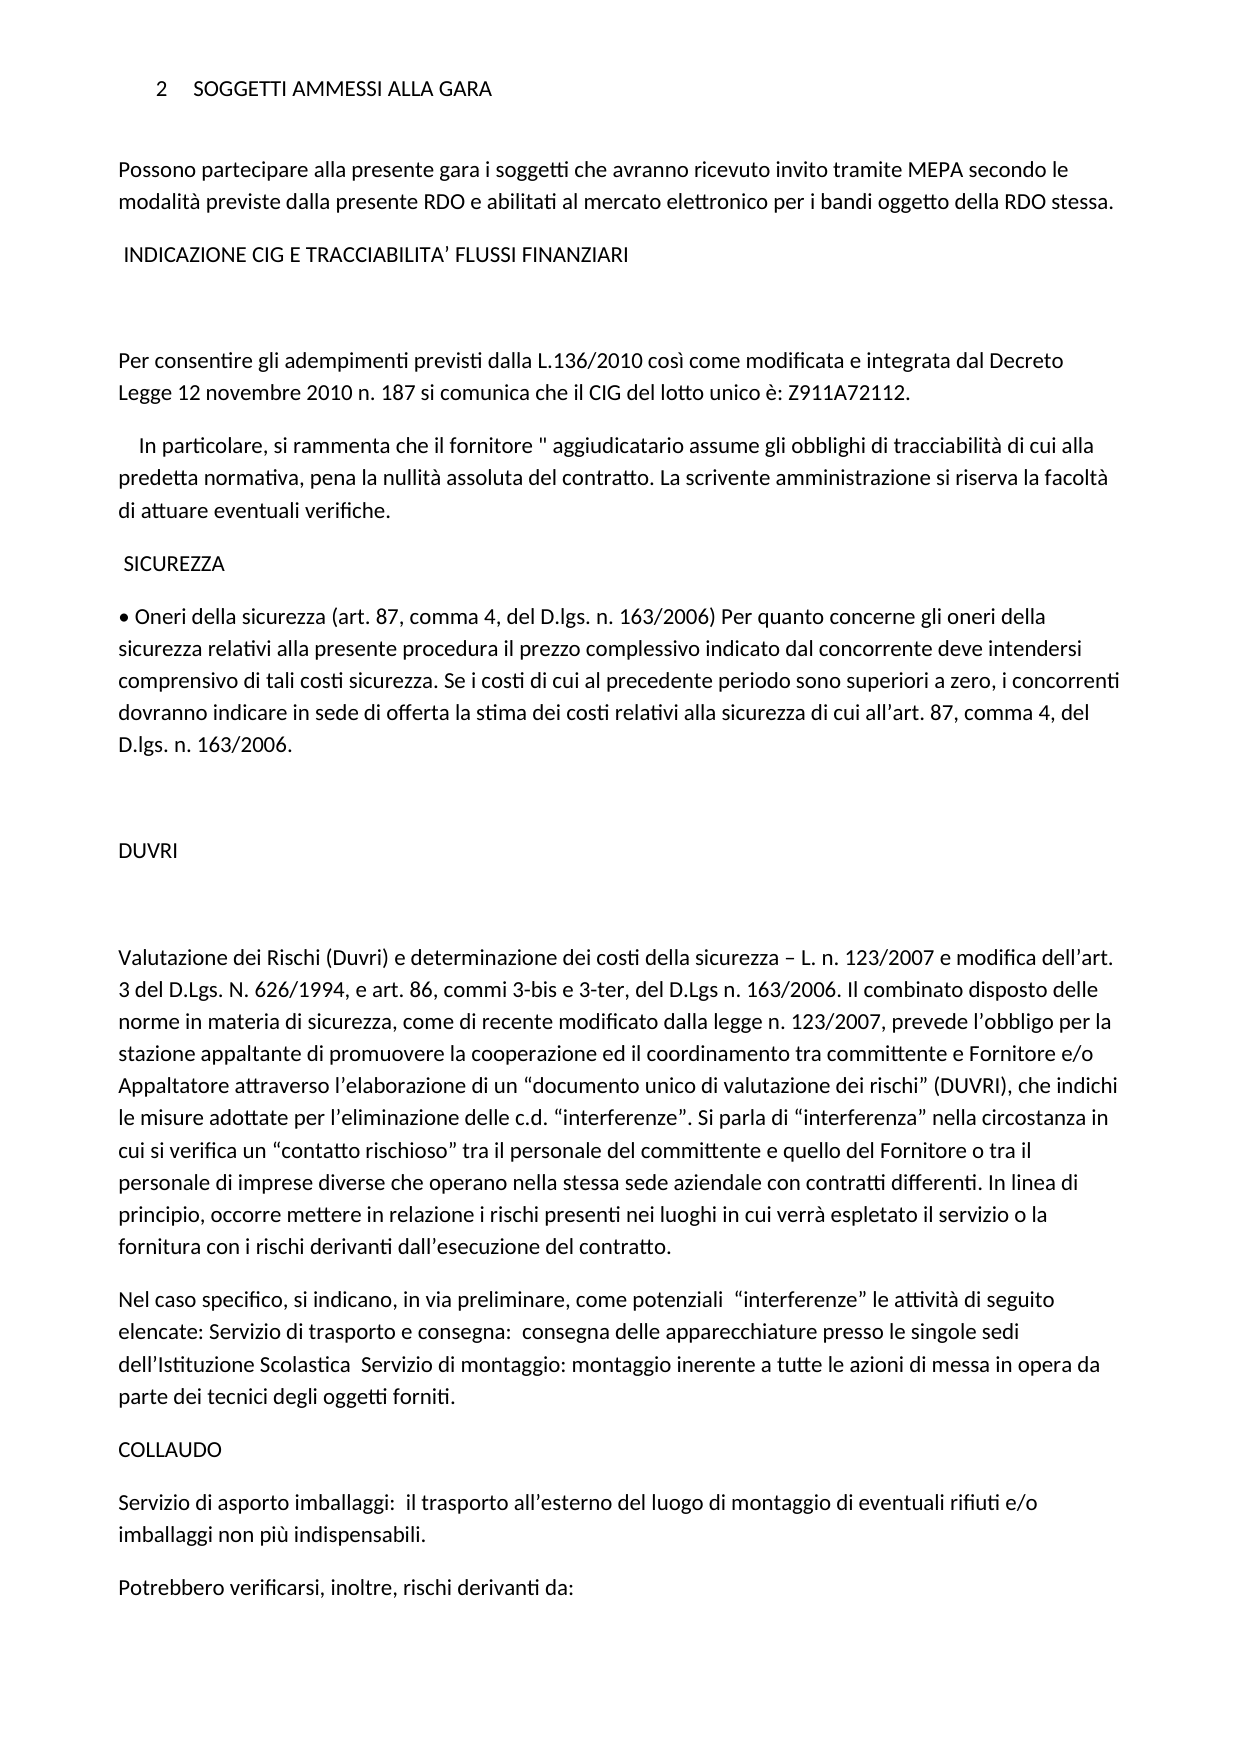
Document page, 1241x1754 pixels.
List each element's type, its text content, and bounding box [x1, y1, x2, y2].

text In particolare, si rammenta che il fornitore " aggiudicatario assume gli obblighi di tracciabilità di cui alla predetta normativa, pena la nullità assoluta del contratto. La scrivente amministrazione si riserva la facoltà di attuare eventuali verifiche. [118, 431, 1122, 524]
text DUVRI [118, 837, 1122, 864]
list SOGGETTI AMMESSI ALLA GARA [156, 74, 1122, 102]
text Servizio di asporto imballaggi: il trasporto all’esterno del luogo di montaggio di eventuali rifiuti e/o imballaggi non più indispensabili. [118, 1488, 1122, 1548]
text SICUREZZA [118, 549, 1122, 577]
text • Oneri della sicurezza (art. 87, comma 4, del D.lgs. n. 163/2006) Per quanto concerne gli oneri della sicurezza relativi alla presente procedura il prezzo complessivo indicato dal concorrente deve intendersi comprensivo di tali costi sicurezza. Se i costi di cui al precedente periodo sono superiori a zero, i concorrenti dovranno indicare in sede di offerta la stima dei costi relativi alla sicurezza di cui all’art. 87, comma 4, del D.lgs. n. 163/2006. [118, 602, 1122, 758]
text Nel caso specifico, si indicano, in via preliminare, come potenziali “interferenze” le attività di seguito elencate: Servizio di trasporto e consegna: consegna delle apparecchiature presso le singole sedi dell’Istituzione Scolastica Servizio di montaggio: montaggio inerente a tutte le azioni di messa in opera da parte dei tecnici degli oggetti forniti. [118, 1285, 1122, 1410]
text Potrebbero verificarsi, inoltre, rischi derivanti da: [118, 1573, 1122, 1601]
text INDICAZIONE CIG E TRACCIABILITA’ FLUSSI FINANZIARI [118, 240, 1122, 268]
text Possono partecipare alla presente gara i soggetti che avranno ricevuto invito tramite MEPA secondo le modalità previste dalla presente RDO e abilitati al mercato elettronico per i bandi oggetto della RDO stessa. [118, 155, 1122, 215]
text Valutazione dei Rischi (Duvri) e determinazione dei costi della sicurezza – L. n. 123/2007 e modifica dell’art. 3 del D.Lgs. N. 626/1994, e art. 86, commi 3-bis e 3-ter, del D.Lgs n. 163/2006. Il combinato disposto delle norme in materia di sicurezza, come di recente modificato dalla legge n. 123/2007, prevede l’obbligo per la stazione appaltante di promuovere la cooperazione ed il coordinamento tra committente e Fornitore e/o Appaltatore attraverso l’elaborazione di un “documento unico di valutazione dei rischi” (DUVRI), che indichi le misure adottate per l’eliminazione delle c.d. “interferenze”. Si parla di “interferenza” nella circostanza in cui si verifica un “contatto rischioso” tra il personale del committente e quello del Fornitore o tra il personale di imprese diverse che operano nella stessa sede aziendale con contratti differenti. In linea di principio, occorre mettere in relazione i rischi presenti nei luoghi in cui verrà espletato il servizio o la fornitura con i rischi derivanti dall’esecuzione del contratto. [118, 943, 1122, 1260]
text COLLAUDO [118, 1435, 1122, 1463]
text Per consentire gli adempimenti previsti dalla L.136/2010 così come modificata e integrata dal Decreto Legge 12 novembre 2010 n. 187 si comunica che il CIG del lotto unico è: Z911A72112. [118, 346, 1122, 406]
